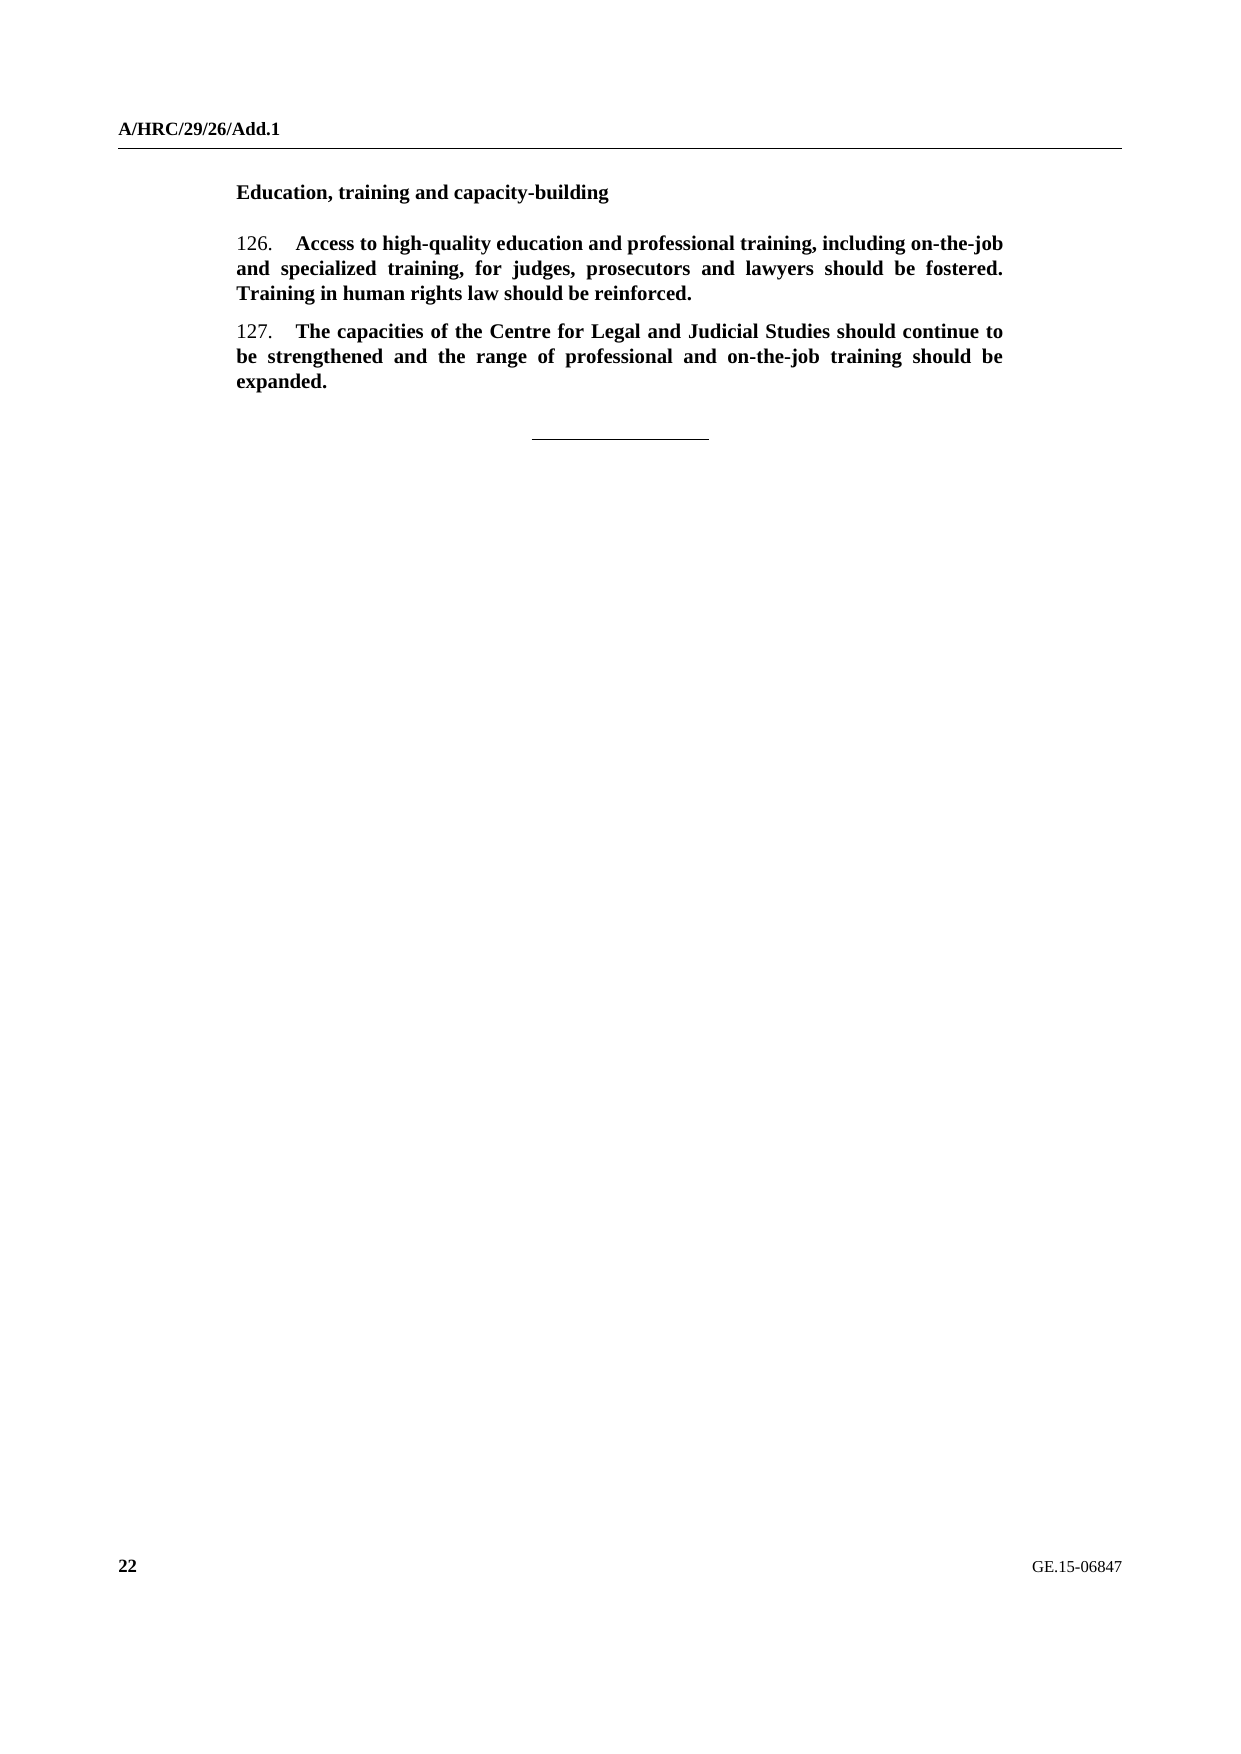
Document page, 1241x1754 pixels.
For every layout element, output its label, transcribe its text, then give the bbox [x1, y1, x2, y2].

list The capacities of the Centre for Legal and Judicial Studies should continue to be strengthened and the range of professional and on-the-job training should be expanded. [236, 318, 1004, 393]
list Access to high-quality education and professional training, including on-the-job and specialized training, for judges, prosecutors and lawyers should be fostered. Training in human rights law should be reinforced. [236, 230, 1004, 305]
text Education, training and capacity-building [118, 177, 1004, 205]
